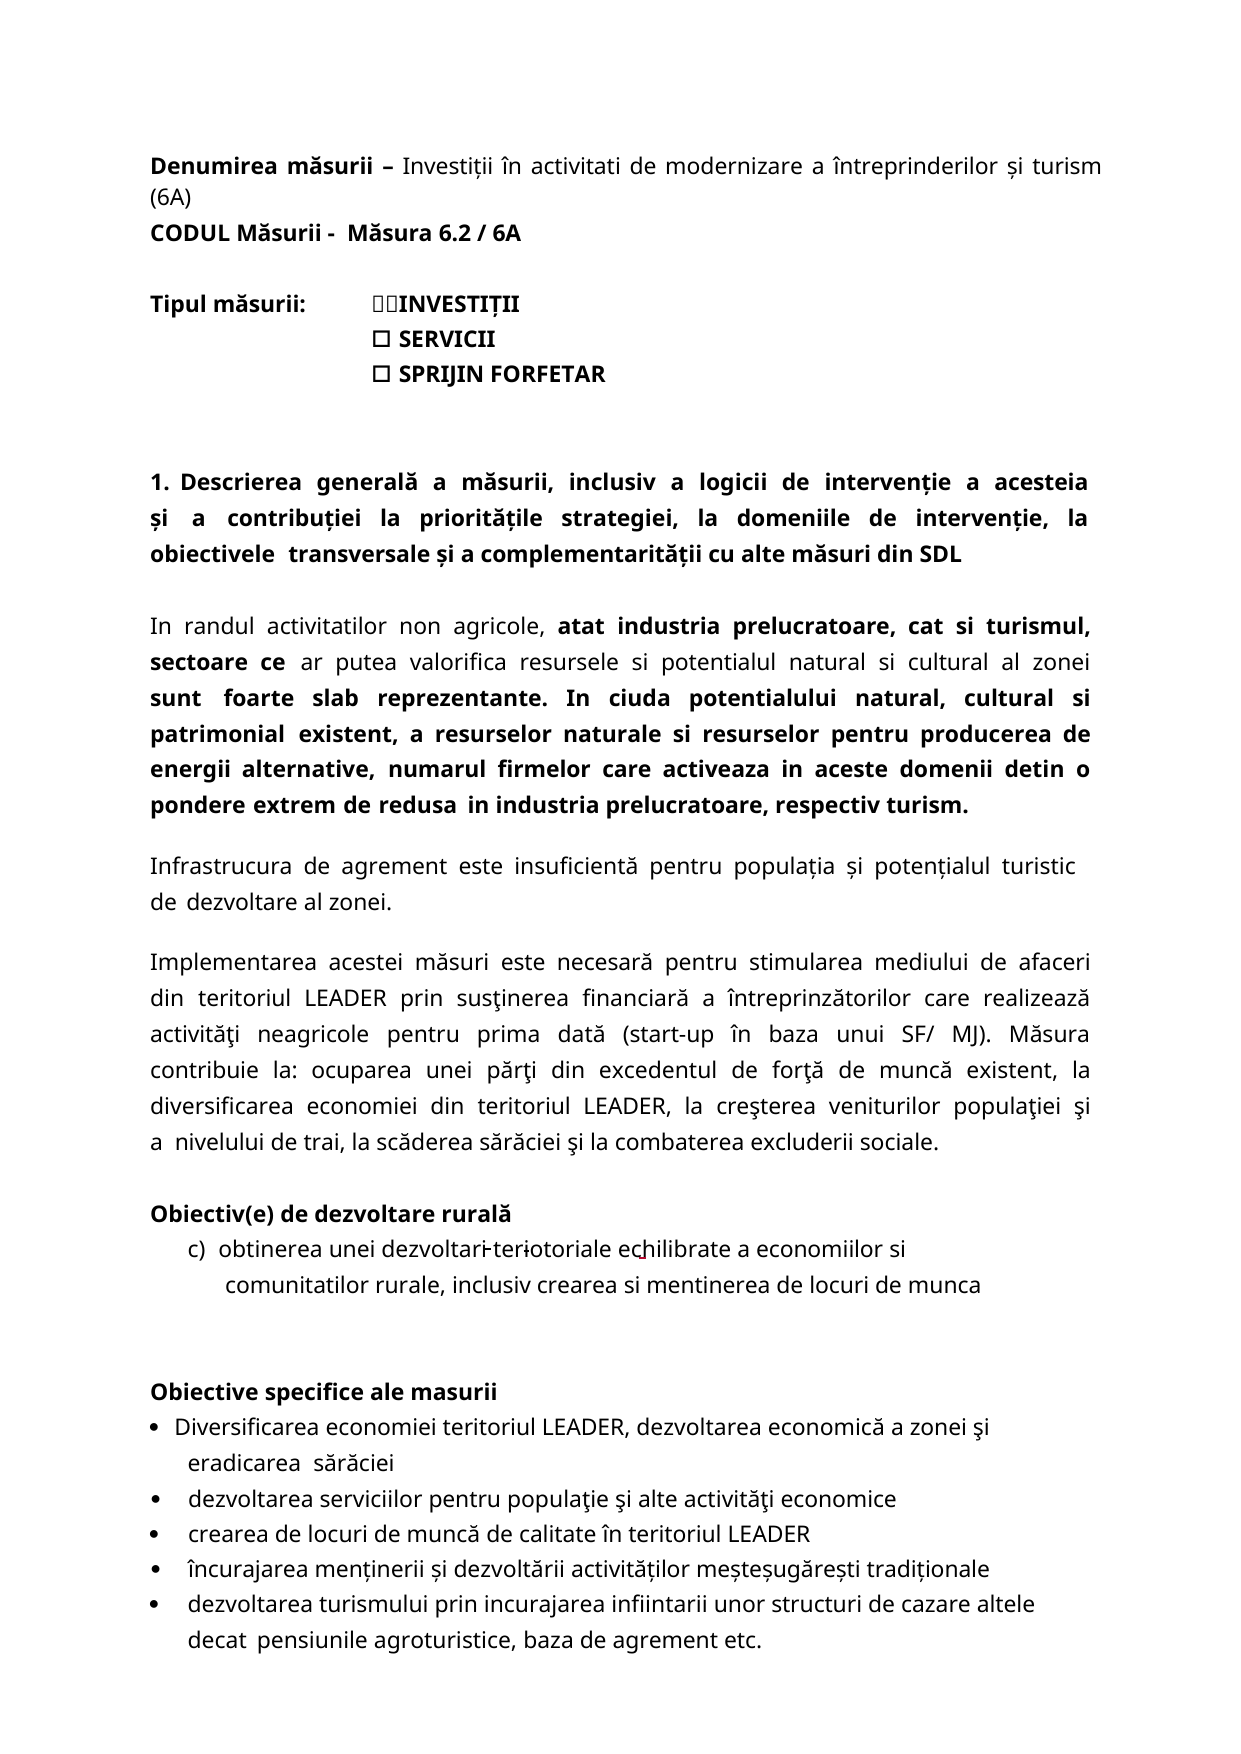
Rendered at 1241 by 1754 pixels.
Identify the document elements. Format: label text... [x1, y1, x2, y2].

text Implementarea acestei măsuri este necesară pentru stimularea mediului de afaceri din teritoriul LEADER prin susţinerea financiară a întreprinzătorilor care realizează activităţi neagricole pentru prima dată (start-up în baza unui SF/ MJ). Măsura contribuie la: ocuparea unei părţi din excedentul de forţă de muncă existent, la diversificarea economiei din teritoriul LEADER, la creşterea veniturilor populaţiei şi a nivelului de trai, la scăderea sărăciei şi la combaterea excluderii sociale. [150, 946, 1091, 1157]
text Infrastrucura de agrement este insuficientă pentru populația și potențialul turistic de dezvoltare al zonei. [150, 850, 1103, 917]
list SPRIJIN FORFETAR [371, 358, 1103, 390]
list Diversificarea economiei teritoriul LEADER, dezvoltarea economică a zonei şi eradicarea sărăciei [150, 1411, 1083, 1478]
list crearea de locuri de muncă de calitate în teritoriul LEADER [150, 1518, 1103, 1549]
text Tipul măsurii: INVESTIȚII [150, 288, 1103, 319]
text In randul activitatilor non agricole, atat industria prelucratoare, cat si turismul, sectoare ce ar putea valorifica resursele si potentialul natural si cultural al zonei sunt foarte slab reprezentante. In ciuda potentialului natural, cultural si patrimonial existent, a resurselor naturale si resurselor pentru producerea de energii alternative, numarul firmelor care activeaza in aceste domenii detin o pondere extrem de redusa in industria prelucratoare, respectiv turism. [150, 610, 1091, 821]
text Denumirea măsurii – Investiții în activitati de modernizare a întreprinderilor și turism (6A) [150, 150, 1103, 212]
text c) obtinerea unei dezvoltari teriotoriale echilibrate a economiilor si comunitatilor rurale, inclusiv crearea si mentinerea de locuri de munca [187, 1233, 1024, 1300]
list dezvoltarea turismului prin incurajarea infiintarii unor structuri de cazare altele decat pensiunile agroturistice, baza de agrement etc. [150, 1588, 1081, 1655]
subtitle Obiectiv(e) de dezvoltare rurală [150, 1197, 1103, 1229]
list dezvoltarea serviciilor pentru populaţie şi alte activităţi economice [152, 1483, 1103, 1514]
list Descrierea generală a măsurii, inclusiv a logicii de intervenție a acesteia și a contribuției la prioritățile strategiei, la domeniile de intervenție, la obiectivele transversale și a complementarității cu alte măsuri din SDL [150, 466, 1089, 569]
subtitle Obiective specifice ale masurii [150, 1376, 1103, 1407]
list SERVICII [371, 323, 1103, 354]
list încurajarea menținerii și dezvoltării activităților meșteșugărești tradiționale [152, 1553, 1103, 1584]
subtitle CODUL Măsurii - Măsura 6.2 / 6A [150, 216, 1103, 248]
